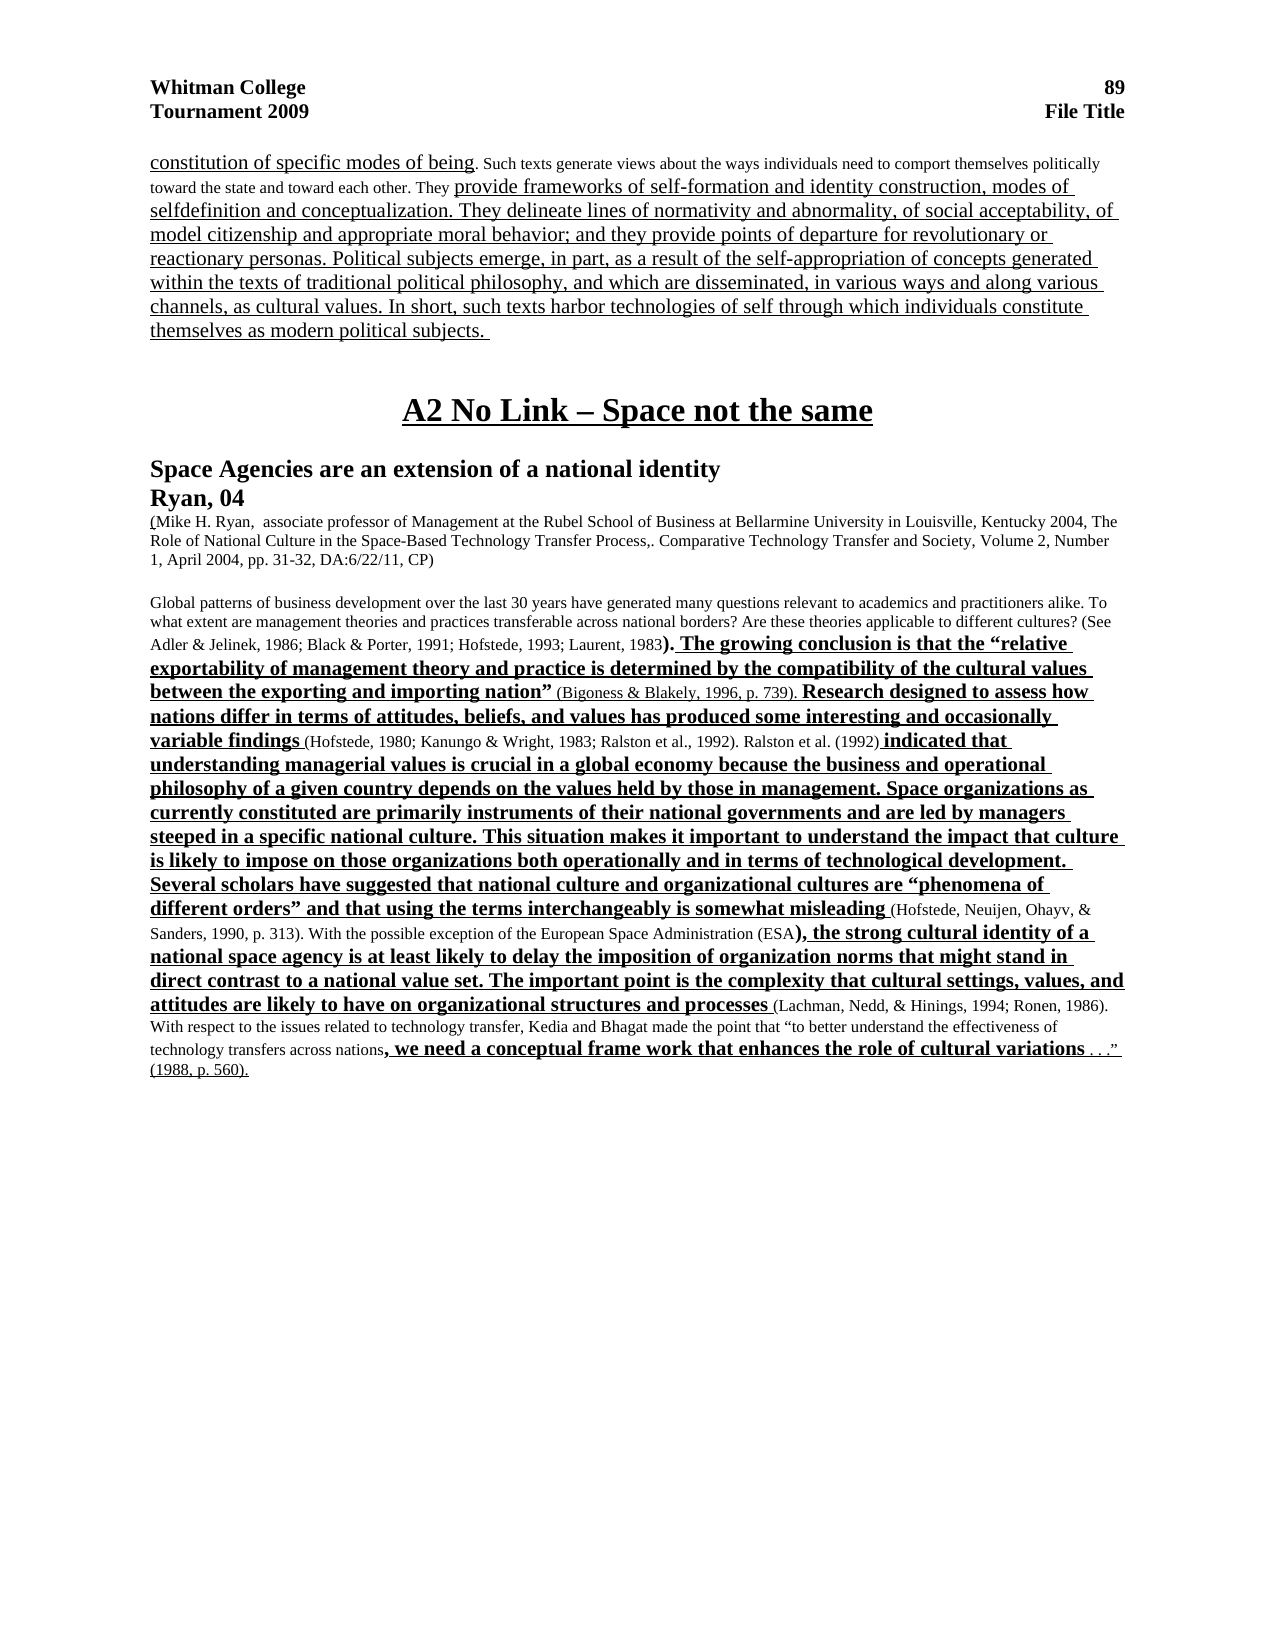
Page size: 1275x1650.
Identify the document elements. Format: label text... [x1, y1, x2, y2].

text Ryan, 04 [150, 483, 1125, 511]
text Space Agencies are an extension of a national identity [150, 454, 1125, 483]
title A2 No Link – Space not the same [150, 391, 1125, 429]
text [150, 150, 1125, 342]
text Global patterns of business development over the last 30 years have generated many questions relevant to academics and practitioners alike. To what extent are management theories and practices transferable across national borders? Are these theories applicable to different cultures? (See Adler & Jelinek, 1986; Black & Porter, 1991; Hofstede, 1993; Laurent, 1983). The growing conclusion is that the “relative exportability of management theory and practice is determined by the compatibility of the cultural values between the exporting and importing nation” (Bigoness & Blakely, 1996, p. 739). Research designed to assess how nations differ in terms of attitudes, beliefs, and values has produced some interesting and occasionally variable findings (Hofstede, 1980; Kanungo & Wright, 1983; Ralston et al., 1992). Ralston et al. (1992) indicated that understanding managerial values is crucial in a global economy because the business and operational philosophy of a given country depends on the values held by those in management. Space organizations as currently constituted are primarily instruments of their national governments and are led by managers steeped in a specific national culture. This situation makes it important to understand the impact that culture is likely to impose on those organizations both operationally and in terms of technological development. Several scholars have suggested that national culture and organizational cultures are “phenomena of different orders” and that using the terms interchangeably is somewhat misleading (Hofstede, Neuijen, Ohayv, & Sanders, 1990, p. 313). With the possible exception of the European Space Administration (ESA), the strong cultural identity of a national space agency is at least likely to delay the imposition of organization norms that might stand in direct contrast to a national value set. The important point is the complexity that cultural settings, values, and attitudes are likely to have on organizational structures and processes (Lachman, Nedd, & Hinings, 1994; Ronen, 1986). With respect to the issues related to technology transfer, Kedia and Bhagat made the point that “to better understand the effectiveness of technology transfers across nations, we need a conceptual frame work that enhances the role of cultural variations . . .” (1988, p. 560). [150, 593, 1125, 845]
text (Mike H. Ryan, associate professor of Management at the Rubel School of Business at Bellarmine University in Louisville, Kentucky 2004, The Role of National Culture in the Space-Based Technology Transfer Process,. Comparative Technology Transfer and Society, Volume 2, Number 1, April 2004, pp. 31-32, DA:6/22/11, CP) [150, 511, 1125, 569]
